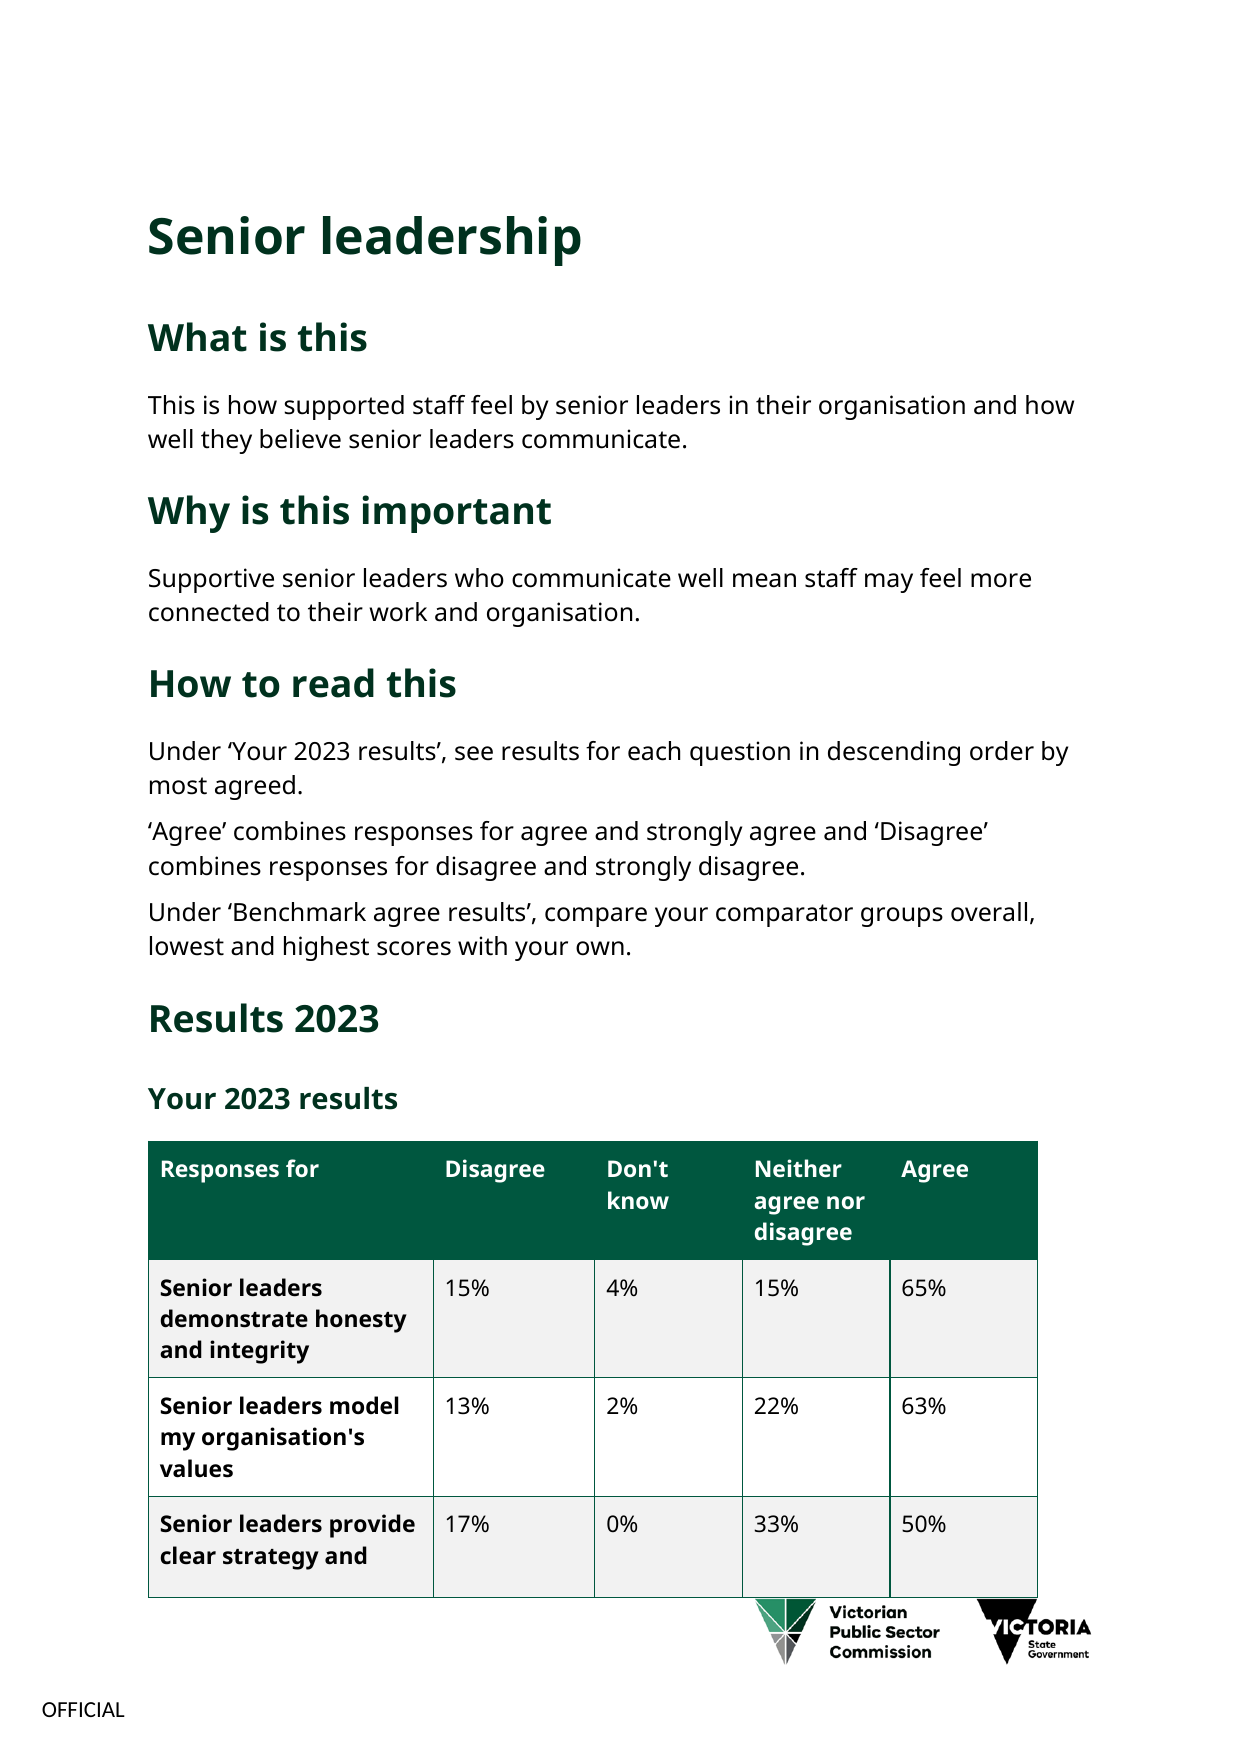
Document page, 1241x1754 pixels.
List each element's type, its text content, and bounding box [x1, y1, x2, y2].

table_header Disagree [434, 1142, 594, 1259]
text This is how supported staff feel by senior leaders in their organisation and how well they believe senior leaders communicate. [148, 387, 1092, 455]
table_cell 22% [743, 1378, 889, 1496]
table_header Agree [891, 1142, 1037, 1259]
table_cell 63% [891, 1378, 1037, 1496]
table_cell 17% [434, 1497, 594, 1597]
text ‘Agree’ combines responses for agree and strongly agree and ‘Disagree’ combines responses for disagree and strongly disagree. [148, 814, 1092, 882]
table_header Neither agree nor disagree [743, 1142, 889, 1259]
subtitle Results 2023 [148, 992, 1092, 1043]
table_header Don't know [595, 1142, 742, 1259]
text Under ‘Benchmark agree results’, compare your comparator groups overall, lowest and highest scores with your own. [148, 894, 1092, 963]
table_cell 15% [743, 1260, 889, 1377]
table_cell Senior leaders model my organisation's values [149, 1378, 433, 1496]
table_cell 0% [595, 1497, 742, 1597]
subtitle Your 2023 results [148, 1078, 1092, 1118]
subtitle Senior leadership [148, 201, 1092, 269]
table_cell Senior leaders demonstrate honesty and integrity [149, 1260, 433, 1377]
table_cell Senior leaders provide clear strategy and direction [149, 1497, 433, 1597]
picture [754, 1598, 1093, 1666]
table_header Responses for [149, 1142, 433, 1259]
subtitle What is this [148, 311, 1092, 362]
table_cell 50% [891, 1497, 1037, 1597]
table_cell 65% [891, 1260, 1037, 1377]
subtitle Why is this important [148, 484, 1092, 536]
text Under ‘Your 2023 results’, see results for each question in descending order by most agreed. [148, 733, 1092, 802]
table_cell 4% [595, 1260, 742, 1377]
subtitle How to read this [148, 658, 1092, 709]
text Supportive senior leaders who communicate well mean staff may feel more connected to their work and organisation. [148, 560, 1092, 628]
table_cell 15% [434, 1260, 594, 1377]
table_cell 2% [595, 1378, 742, 1496]
table_cell 33% [743, 1497, 889, 1597]
table_cell 13% [434, 1378, 594, 1496]
